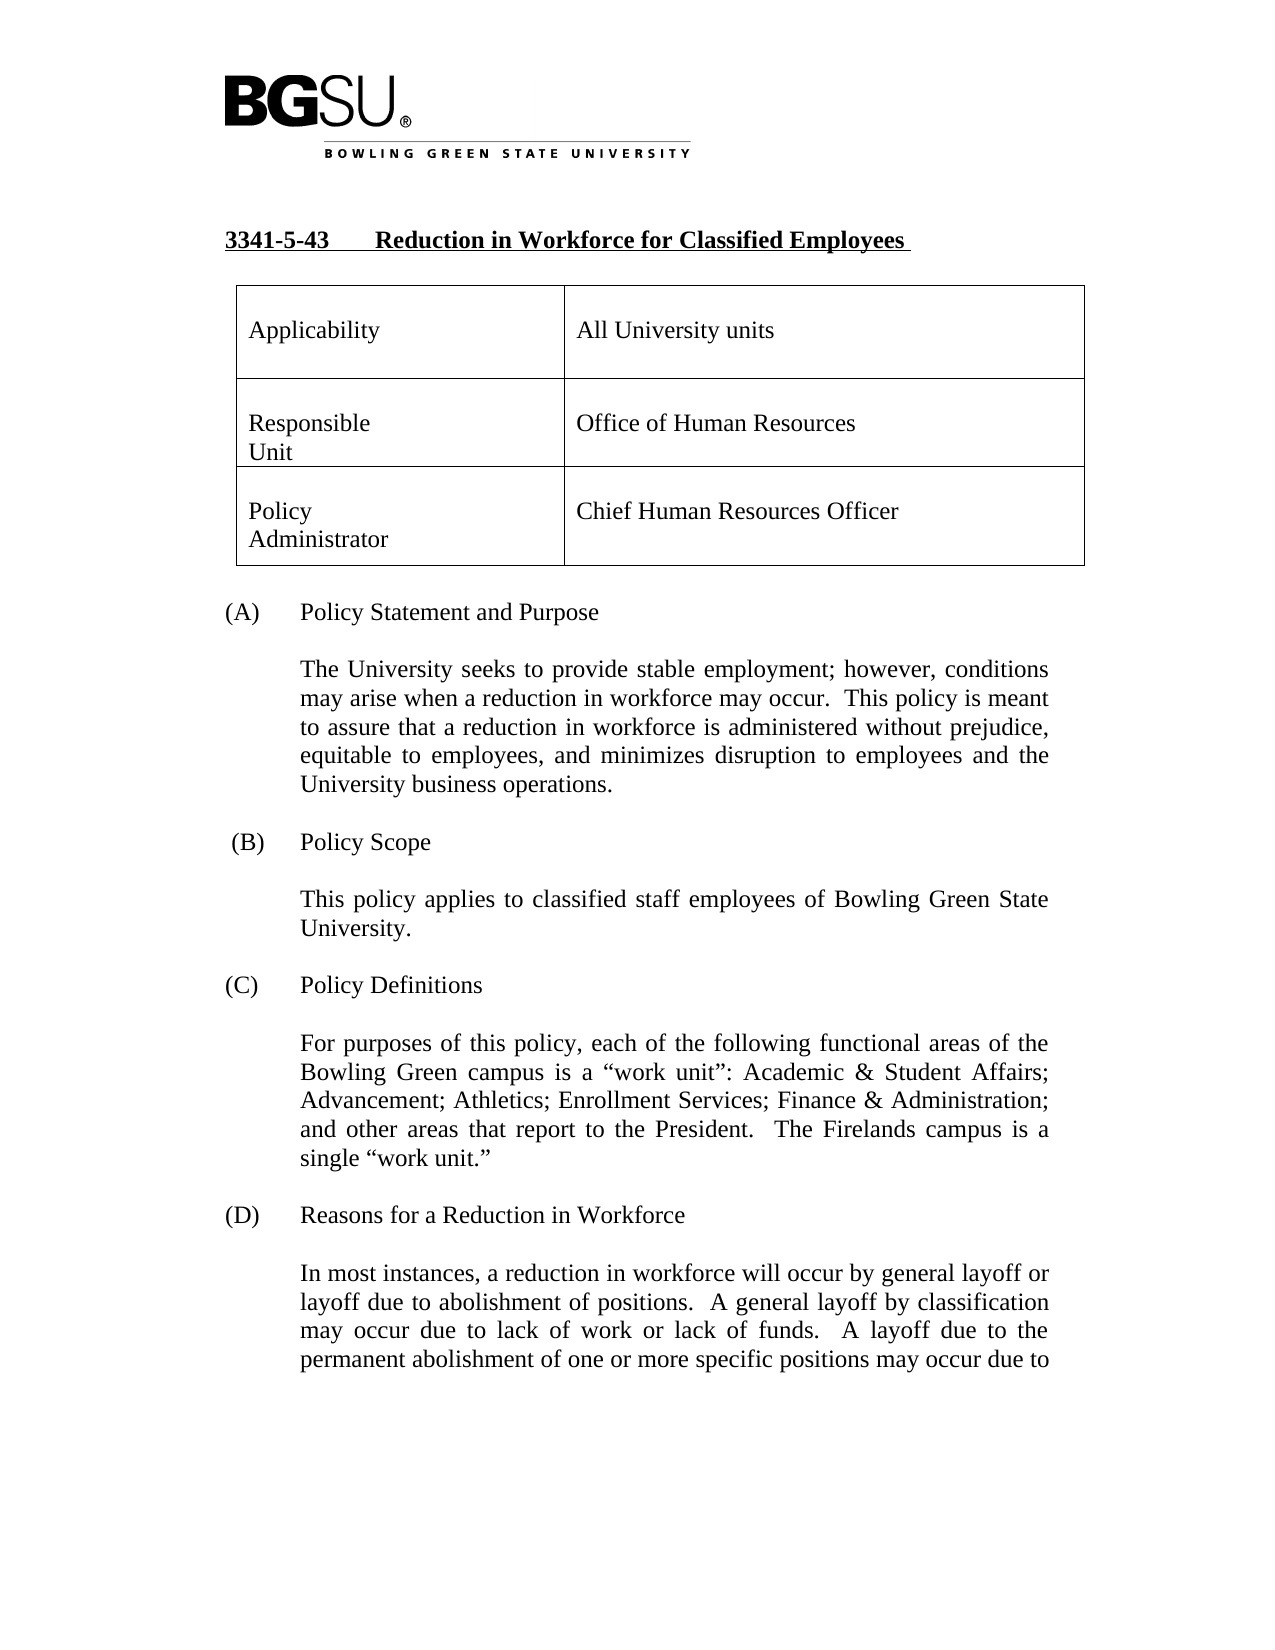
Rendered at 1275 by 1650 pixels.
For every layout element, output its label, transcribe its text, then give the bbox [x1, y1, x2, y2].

table_cell Office of Human Resources [565, 379, 1084, 466]
text The University seeks to provide stable employment; however, conditions may arise when a reduction in workforce may occur. This policy is meant to assure that a reduction in workforce is administered without prejudice, equitable to employees, and minimizes disruption to employees and the University business operations. [300, 654, 1050, 798]
table_header All University units [565, 286, 1084, 378]
table_header Applicability [237, 286, 564, 378]
table_cell Chief Human Resources Officer [565, 467, 1084, 564]
text For purposes of this policy, each of the following functional areas of the Bowling Green campus is a “work unit”: Academic & Student Affairs; Advancement; Athletics; Enrollment Services; Finance & Administration; and other areas that report to the President. The Firelands campus is a single “work unit.” [300, 1028, 1050, 1172]
text (A) Policy Statement and Purpose [225, 597, 1050, 626]
text (C) Policy Definitions [225, 971, 1050, 999]
text This policy applies to classified staff employees of Bowling Green State University. [300, 884, 1050, 942]
table_cell Policy Administrator [237, 467, 564, 564]
text (D) Reasons for a Reduction in Workforce [225, 1201, 1050, 1229]
table_cell Responsible Unit [237, 379, 564, 466]
text 3341-5-43 Reduction in Workforce for Classified Employees [225, 225, 1050, 254]
picture [225, 75, 691, 158]
text (B) Policy Scope [225, 827, 1050, 856]
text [300, 1258, 1050, 1373]
